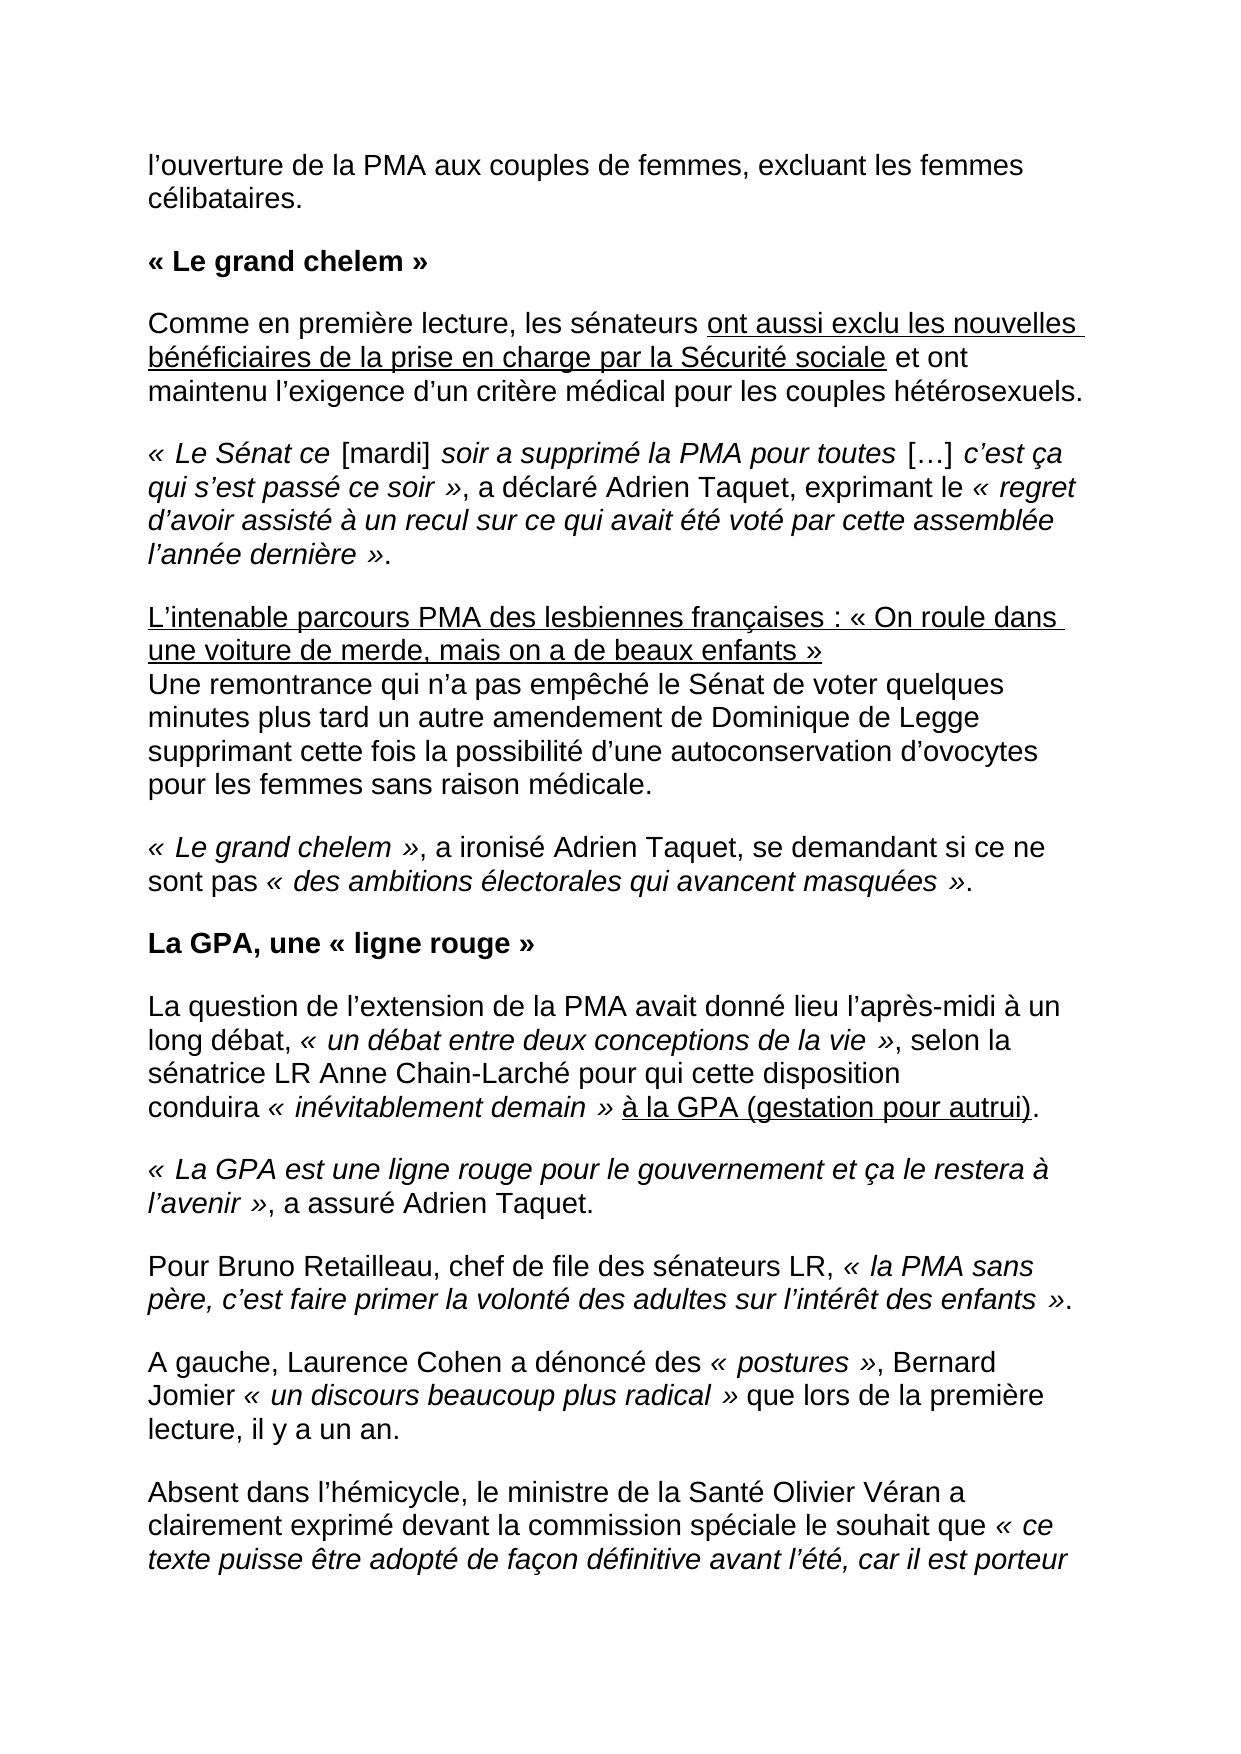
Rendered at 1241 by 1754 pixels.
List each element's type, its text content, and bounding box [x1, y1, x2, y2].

text « Le grand chelem » [148, 244, 1093, 277]
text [148, 1475, 1093, 1575]
text L’intenable parcours PMA des lesbiennes françaises : « On roule dans une voiture de merde, mais on a de beaux enfants » [148, 600, 1093, 667]
text La GPA, une « ligne rouge » [148, 926, 1093, 960]
text Pour Bruno Retailleau, chef de file des sénateurs LR, « la PMA sans père, c’est faire primer la volonté des adultes sur l’intérêt des enfants ». [148, 1249, 1093, 1316]
text La question de l’extension de la PMA avait donné lieu l’après-midi à un long débat, « un débat entre deux conceptions de la vie », selon la sénatrice LR Anne Chain-Larché pour qui cette disposition conduira « inévitablement demain » à la GPA (gestation pour autrui). [148, 989, 1093, 1123]
text « Le Sénat ce [mardi] soir a supprimé la PMA pour toutes […] c’est ça qui s’est passé ce soir », a déclaré Adrien Taquet, exprimant le « regret d’avoir assisté à un recul sur ce qui avait été voté par cette assemblée l’année dernière ». [148, 436, 1093, 571]
text « Le grand chelem », a ironisé Adrien Taquet, se demandant si ce ne sont pas « des ambitions électorales qui avancent masquées ». [148, 830, 1093, 897]
text Une remontrance qui n’a pas empêché le Sénat de voter quelques minutes plus tard un autre amendement de Dominique de Legge supprimant cette fois la possibilité d’une autoconservation d’ovocytes pour les femmes sans raison médicale. [148, 667, 1093, 801]
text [148, 148, 1093, 215]
text A gauche, Laurence Cohen a dénoncé des « postures », Bernard Jomier « un discours beaucoup plus radical » que lors de la première lecture, il y a un an. [148, 1345, 1093, 1446]
text « La GPA est une ligne rouge pour le gouvernement et ça le restera à l’avenir », a assuré Adrien Taquet. [148, 1152, 1093, 1219]
text Comme en première lecture, les sénateurs ont aussi exclu les nouvelles bénéficiaires de la prise en charge par la Sécurité sociale et ont maintenu l’exigence d’un critère médical pour les couples hétérosexuels. [148, 307, 1093, 407]
